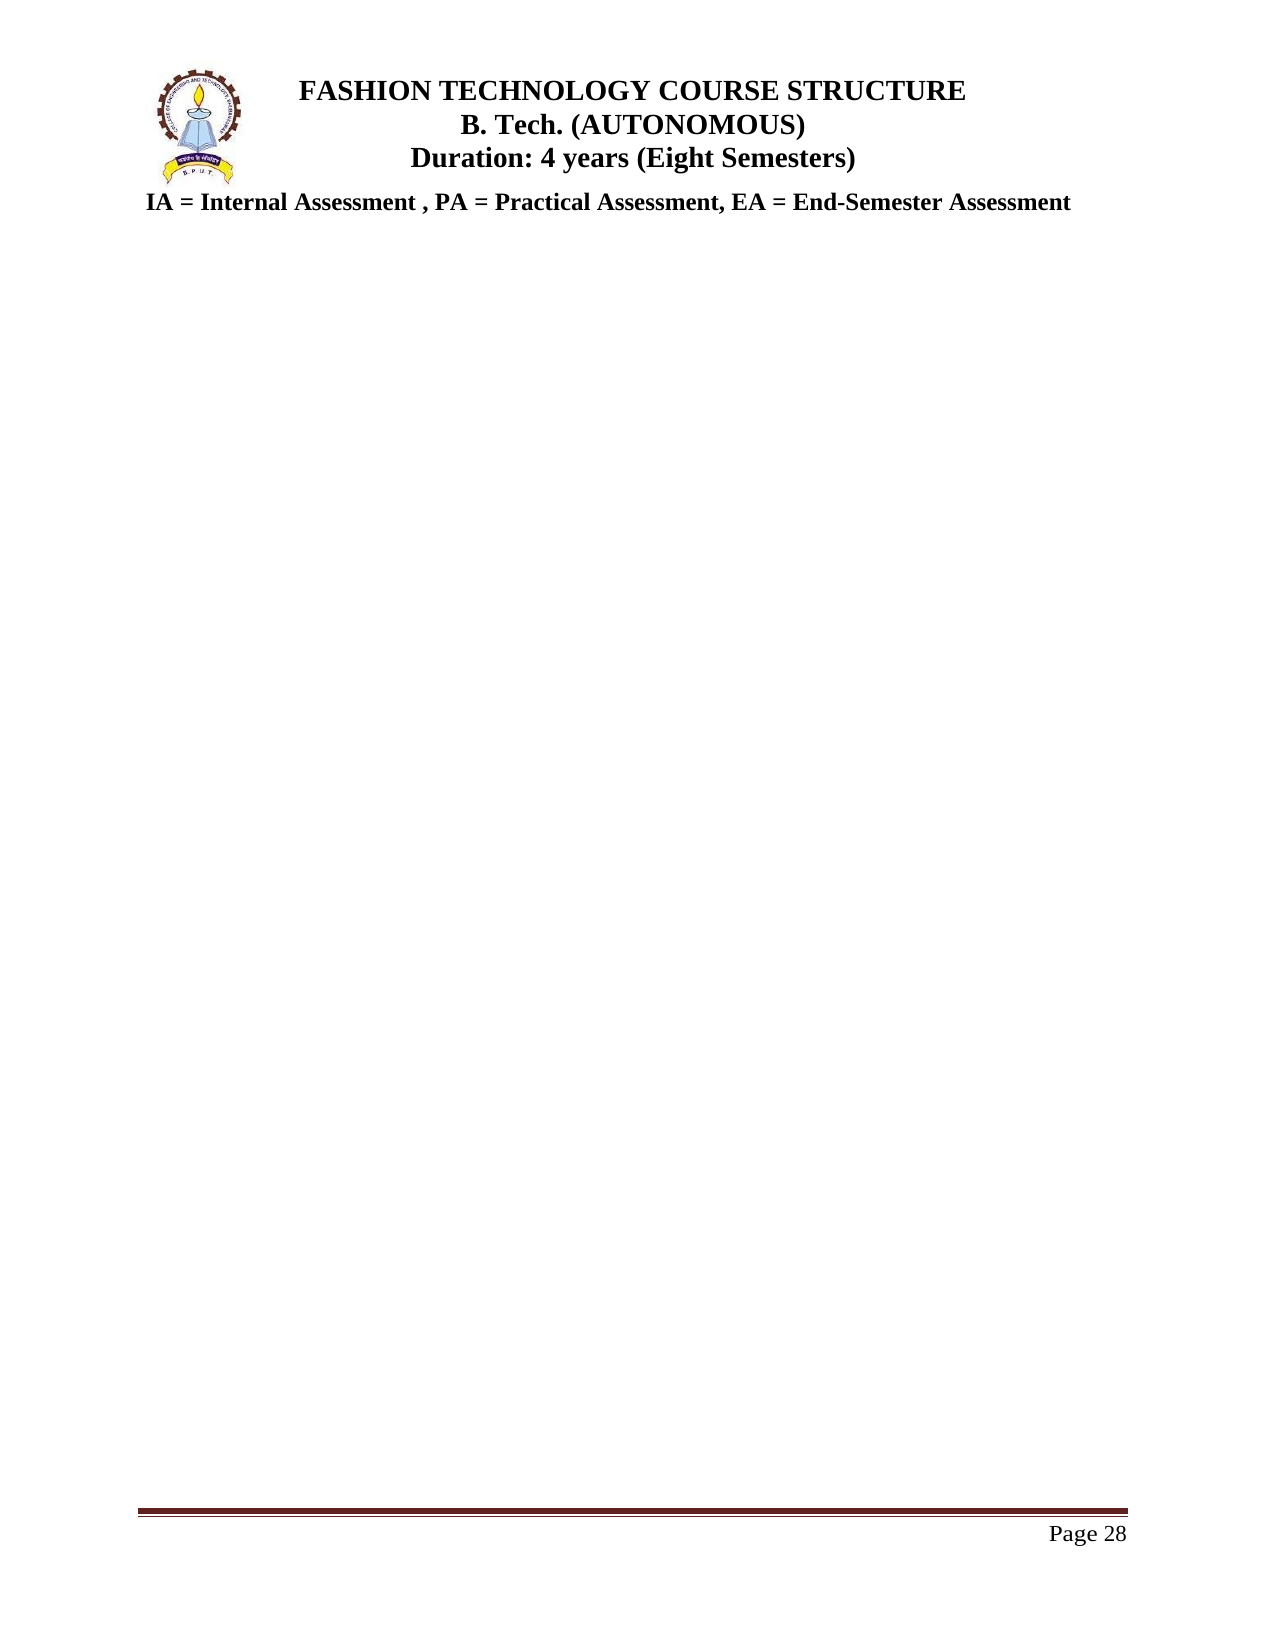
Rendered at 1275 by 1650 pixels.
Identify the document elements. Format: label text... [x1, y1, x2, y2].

picture [146, 60, 248, 187]
subtitle IA = Internal Assessment , PA = Practical Assessment, EA = End-Semester Assessment [146, 187, 1275, 216]
